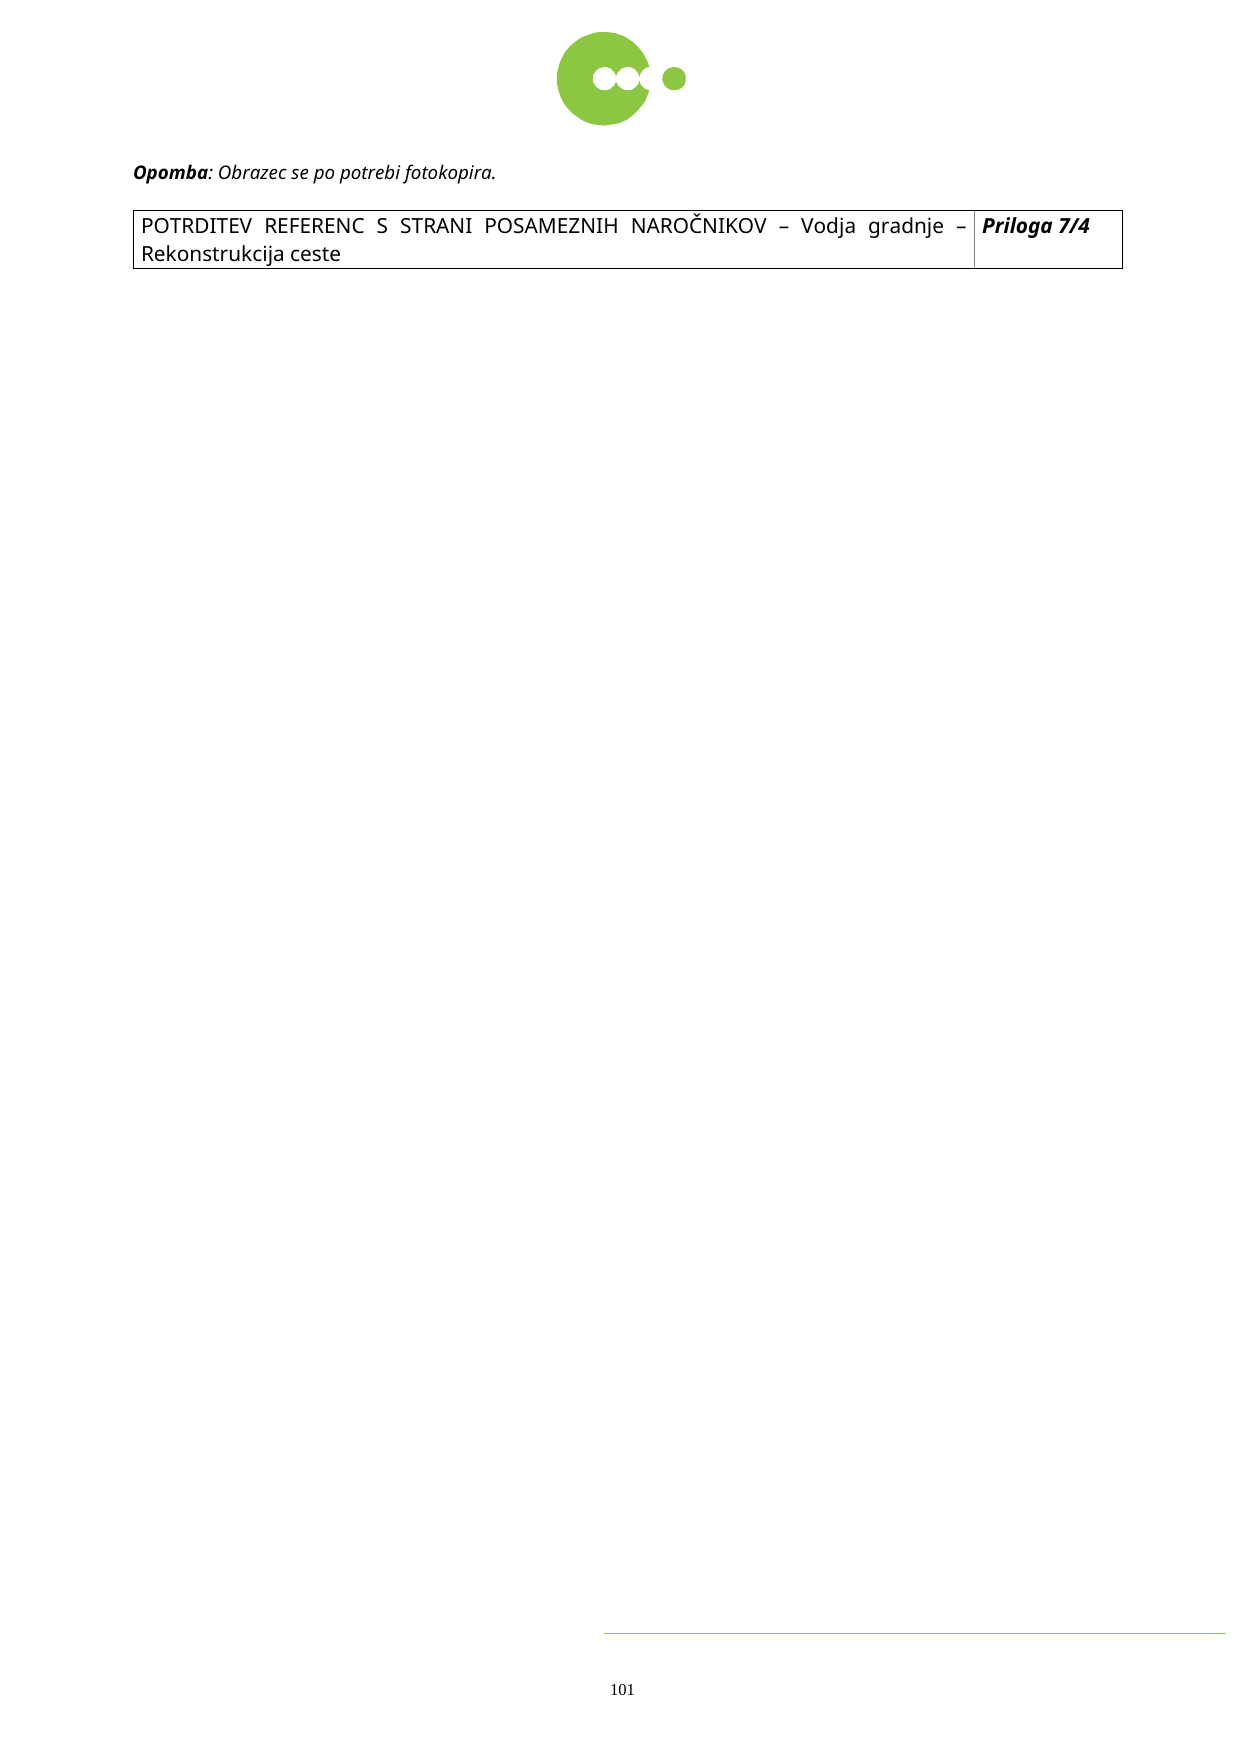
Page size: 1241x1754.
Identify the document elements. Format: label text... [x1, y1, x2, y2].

table_header Priloga 7/4 [975, 211, 1122, 268]
text Opomba: Obrazec se po potrebi fotokopira. [133, 159, 1107, 184]
table_header POTRDITEV REFERENC S STRANI POSAMEZNIH NAROČNIKOV – Vodja gradnje – Rekonstrukcija ceste [134, 211, 974, 268]
